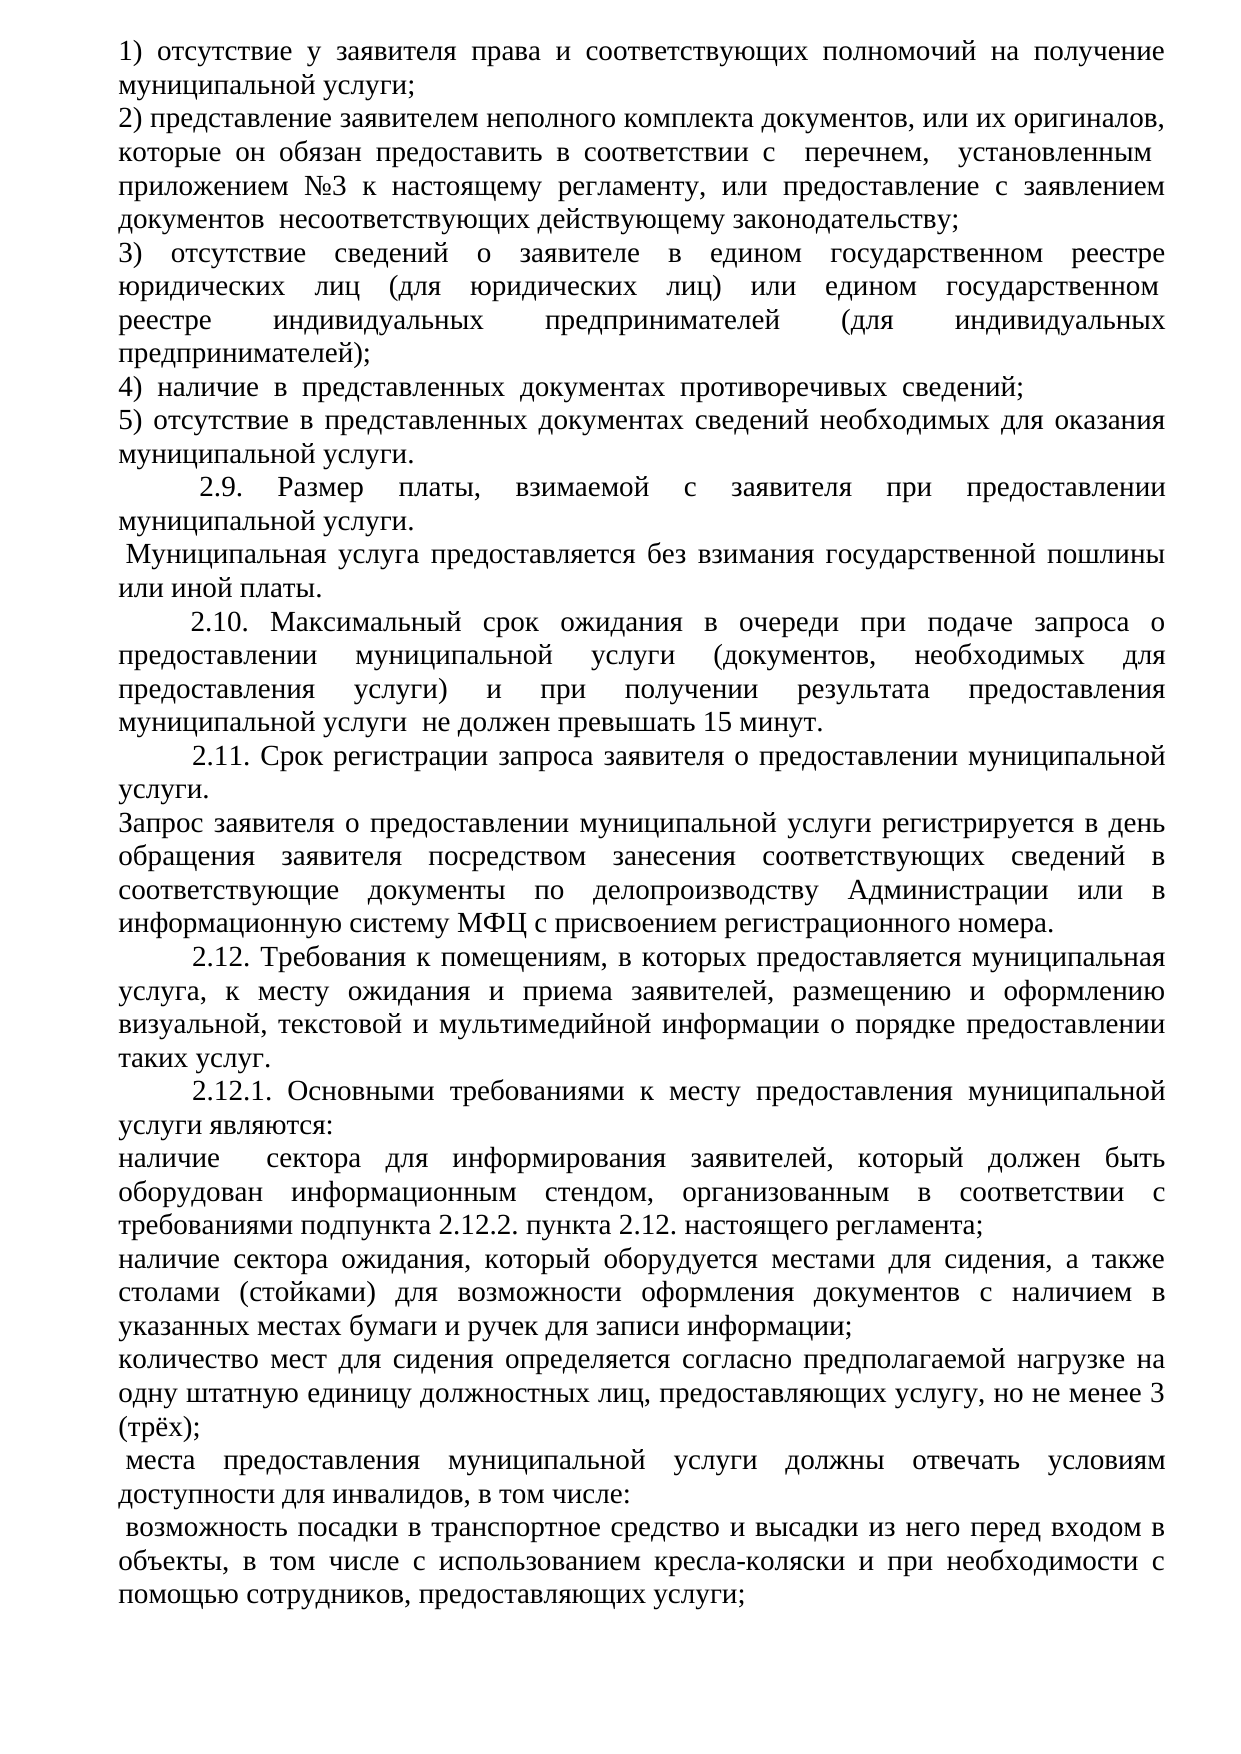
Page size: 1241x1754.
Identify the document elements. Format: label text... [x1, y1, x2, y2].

text Муниципальная услуга предоставляется без взимания государственной пошлины или иной платы. [118, 537, 1166, 604]
text наличие сектора ожидания, который оборудуется местами для сидения, а также столами (стойками) для возможности оформления документов с наличием в указанных местах бумаги и ручек для записи информации; [118, 1241, 1166, 1342]
text 2) представление заявителем неполного комплекта документов, или их оригиналов, которые он обязан предоставить в соответствии с перечнем, установленным приложением №3 к настоящему регламенту, или предоставление с заявлением документов несоответствующих действующему законодательству; [118, 101, 1166, 235]
text 2.9. Размер платы, взимаемой с заявителя при предоставлении муниципальной услуги. [118, 469, 1166, 537]
text 2.12. Требования к помещениям, в которых предоставляется муниципальная услуга, к месту ожидания и приема заявителей, размещению и оформлению визуальной, текстовой и мультимедийной информации о порядке предоставлении таких услуг. [118, 939, 1166, 1073]
text 2.10. Максимальный срок ожидания в очереди при подаче запроса о предоставлении муниципальной услуги (документов, необходимых для предоставления услуги) и при получении результата предоставления муниципальной услуги не должен превышать 15 минут. [118, 604, 1166, 738]
text количество мест для сидения определяется согласно предполагаемой нагрузке на одну штатную единицу должностных лиц, предоставляющих услугу, но не менее 3 (трёх); [118, 1342, 1166, 1442]
text места предоставления муниципальной услуги должны отвечать условиям доступности для инвалидов, в том числе: [118, 1442, 1166, 1509]
text 1) отсутствие у заявителя права и соответствующих полномочий на получение муниципальной услуги; [118, 33, 1166, 101]
text 4) наличие в представленных документах противоречивых сведений; [118, 369, 1166, 402]
text 2.11. Срок регистрации запроса заявителя о предоставлении муниципальной услуги. [118, 738, 1166, 805]
text 3) отсутствие сведений о заявителе в едином государственном реестре юридических лиц (для юридических лиц) или едином государственном реестре индивидуальных предпринимателей (для индивидуальных предпринимателей); [118, 235, 1166, 369]
text возможность посадки в транспортное средство и высадки из него перед входом в объекты, в том числе с использованием кресла-коляски и при необходимости с помощью сотрудников, предоставляющих услуги; [118, 1509, 1166, 1610]
text 5) отсутствие в представленных документах сведений необходимых для оказания муниципальной услуги. [118, 402, 1166, 469]
text Запрос заявителя о предоставлении муниципальной услуги регистрируется в день обращения заявителя посредством занесения соответствующих сведений в соответствующие документы по делопроизводству Администрации или в информационную систему МФЦ с присвоением регистрационного номера. [118, 805, 1166, 939]
text 2.12.1. Основными требованиями к месту предоставления муниципальной услуги являются: [118, 1073, 1166, 1140]
text наличие сектора для информирования заявителей, который должен быть оборудован информационным стендом, организованным в соответствии с требованиями подпункта 2.12.2. пункта 2.12. настоящего регламента; [118, 1140, 1166, 1241]
